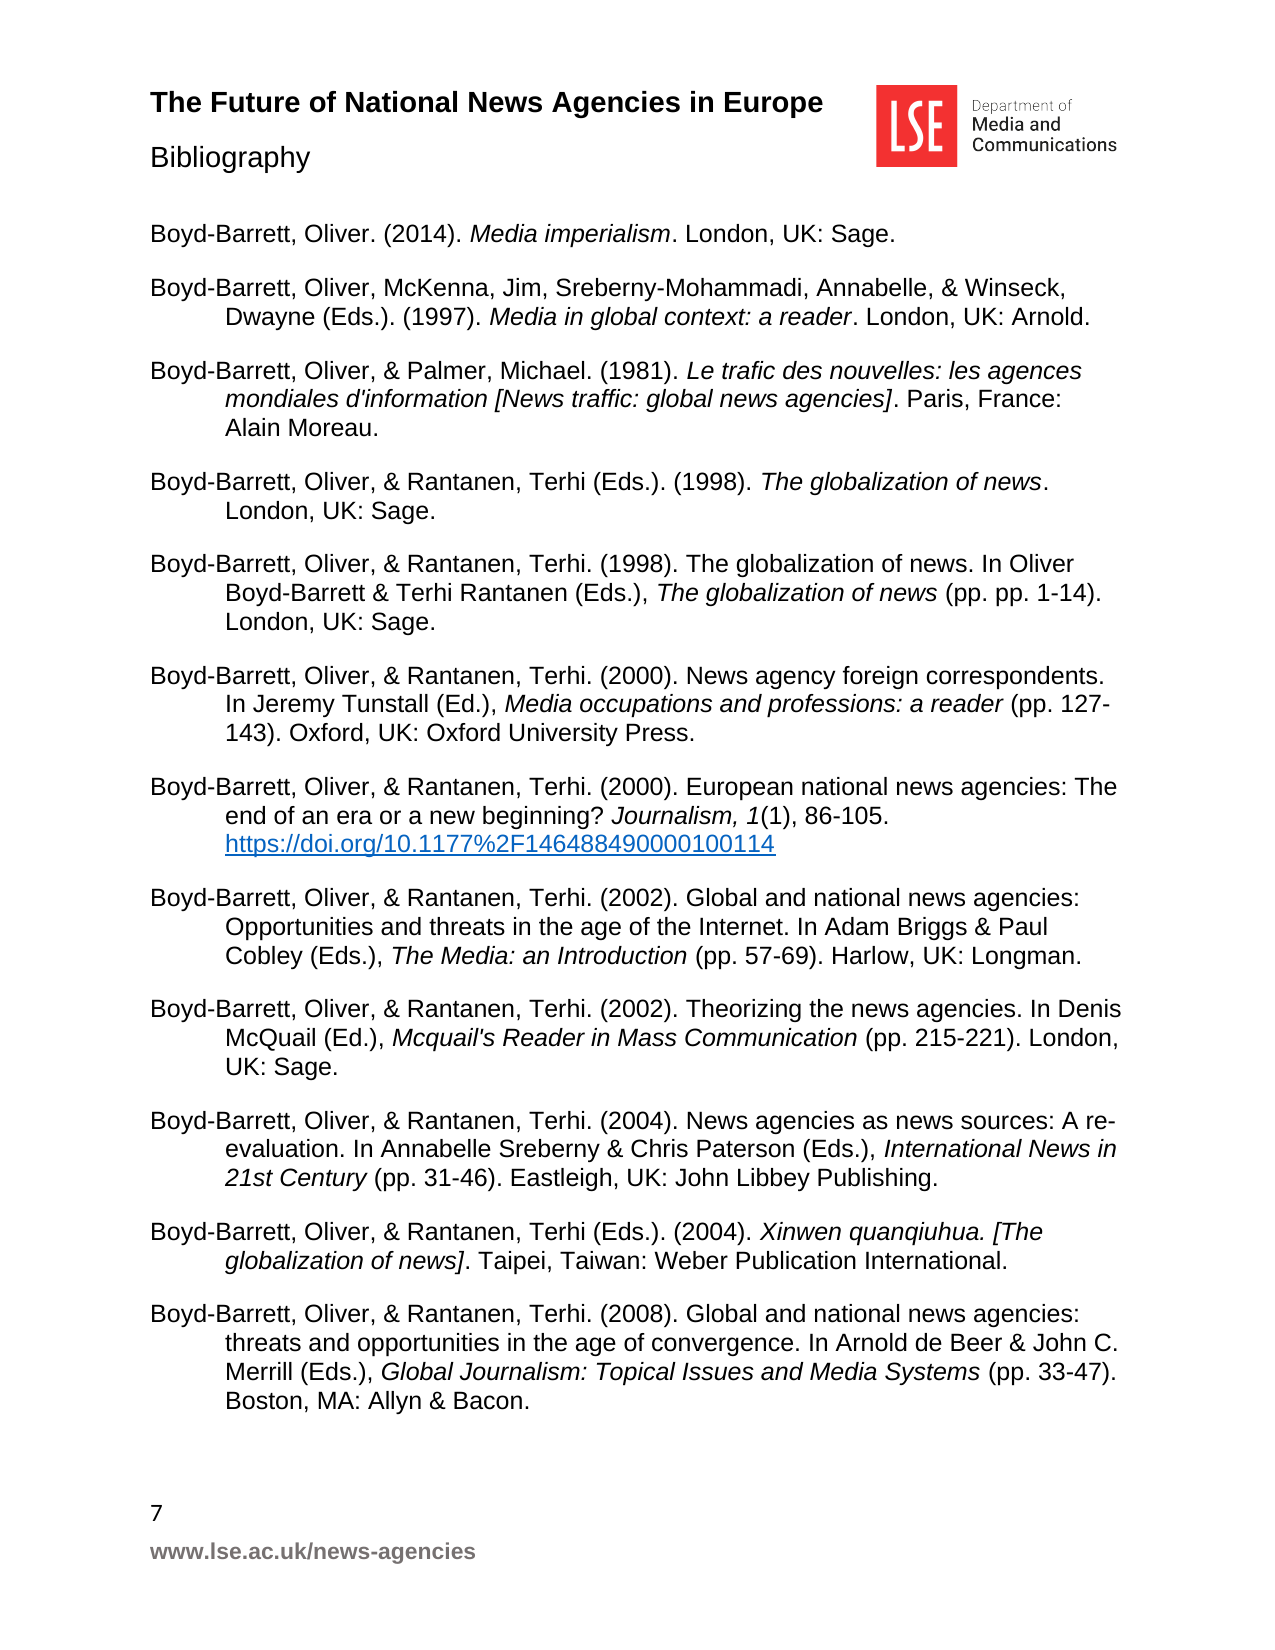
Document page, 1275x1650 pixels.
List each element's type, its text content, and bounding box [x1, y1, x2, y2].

text Boyd-Barrett, Oliver, & Rantanen, Terhi. (1998). The globalization of news. In Oliver Boyd-Barrett & Terhi Rantanen (Eds.), The globalization of news (pp. pp. 1-14). London, UK: Sage. [150, 549, 1124, 636]
text Boyd-Barrett, Oliver, & Palmer, Michael. (1981). Le trafic des nouvelles: les agences mondiales d'information [News traffic: global news agencies]. Paris, France: Alain Moreau. [150, 356, 1124, 442]
text Boyd-Barrett, Oliver, & Rantanen, Terhi. (2008). Global and national news agencies: threats and opportunities in the age of convergence. In Arnold de Beer & John C. Merrill (Eds.), Global Journalism: Topical Issues and Media Systems (pp. 33-47). Boston, MA: Allyn & Bacon. [150, 1299, 1124, 1414]
text Boyd-Barrett, Oliver, & Rantanen, Terhi (Eds.). (1998). The globalization of news. London, UK: Sage. [150, 467, 1124, 524]
picture [876, 85, 1122, 167]
text Boyd-Barrett, Oliver, & Rantanen, Terhi. (2002). Theorizing the news agencies. In Denis McQuail (Ed.), Mcquail's Reader in Mass Communication (pp. 215-221). London, UK: Sage. [150, 994, 1124, 1081]
text Boyd-Barrett, Oliver, McKenna, Jim, Sreberny-Mohammadi, Annabelle, & Winseck, Dwayne (Eds.). (1997). Media in global context: a reader. London, UK: Arnold. [150, 273, 1124, 331]
text Boyd-Barrett, Oliver, & Rantanen, Terhi. (2002). Global and national news agencies: Opportunities and threats in the age of the Internet. In Adam Briggs & Paul Cobley (Eds.), The Media: an Introduction (pp. 57-69). Harlow, UK: Longman. [150, 883, 1124, 969]
text Boyd-Barrett, Oliver, & Rantanen, Terhi. (2004). News agencies as news sources: A re-evaluation. In Annabelle Sreberny & Chris Paterson (Eds.), International News in 21st Century (pp. 31-46). Eastleigh, UK: John Libbey Publishing. [150, 1106, 1124, 1192]
text Boyd-Barrett, Oliver. (2014). Media imperialism. London, UK: Sage. [150, 219, 1124, 248]
text Boyd-Barrett, Oliver, & Rantanen, Terhi (Eds.). (2004). Xinwen quanqiuhua. [The globalization of news]. Taipei, Taiwan: Weber Publication International. [150, 1217, 1124, 1274]
text Boyd-Barrett, Oliver, & Rantanen, Terhi. (2000). European national news agencies: The end of an era or a new beginning? Journalism, 1(1), 86-105. https://doi.org/10.1177%2F146488490000100114 [150, 772, 1124, 858]
text Boyd-Barrett, Oliver, & Rantanen, Terhi. (2000). News agency foreign correspondents. In Jeremy Tunstall (Ed.), Media occupations and professions: a reader (pp. 127-143). Oxford, UK: Oxford University Press. [150, 661, 1124, 747]
